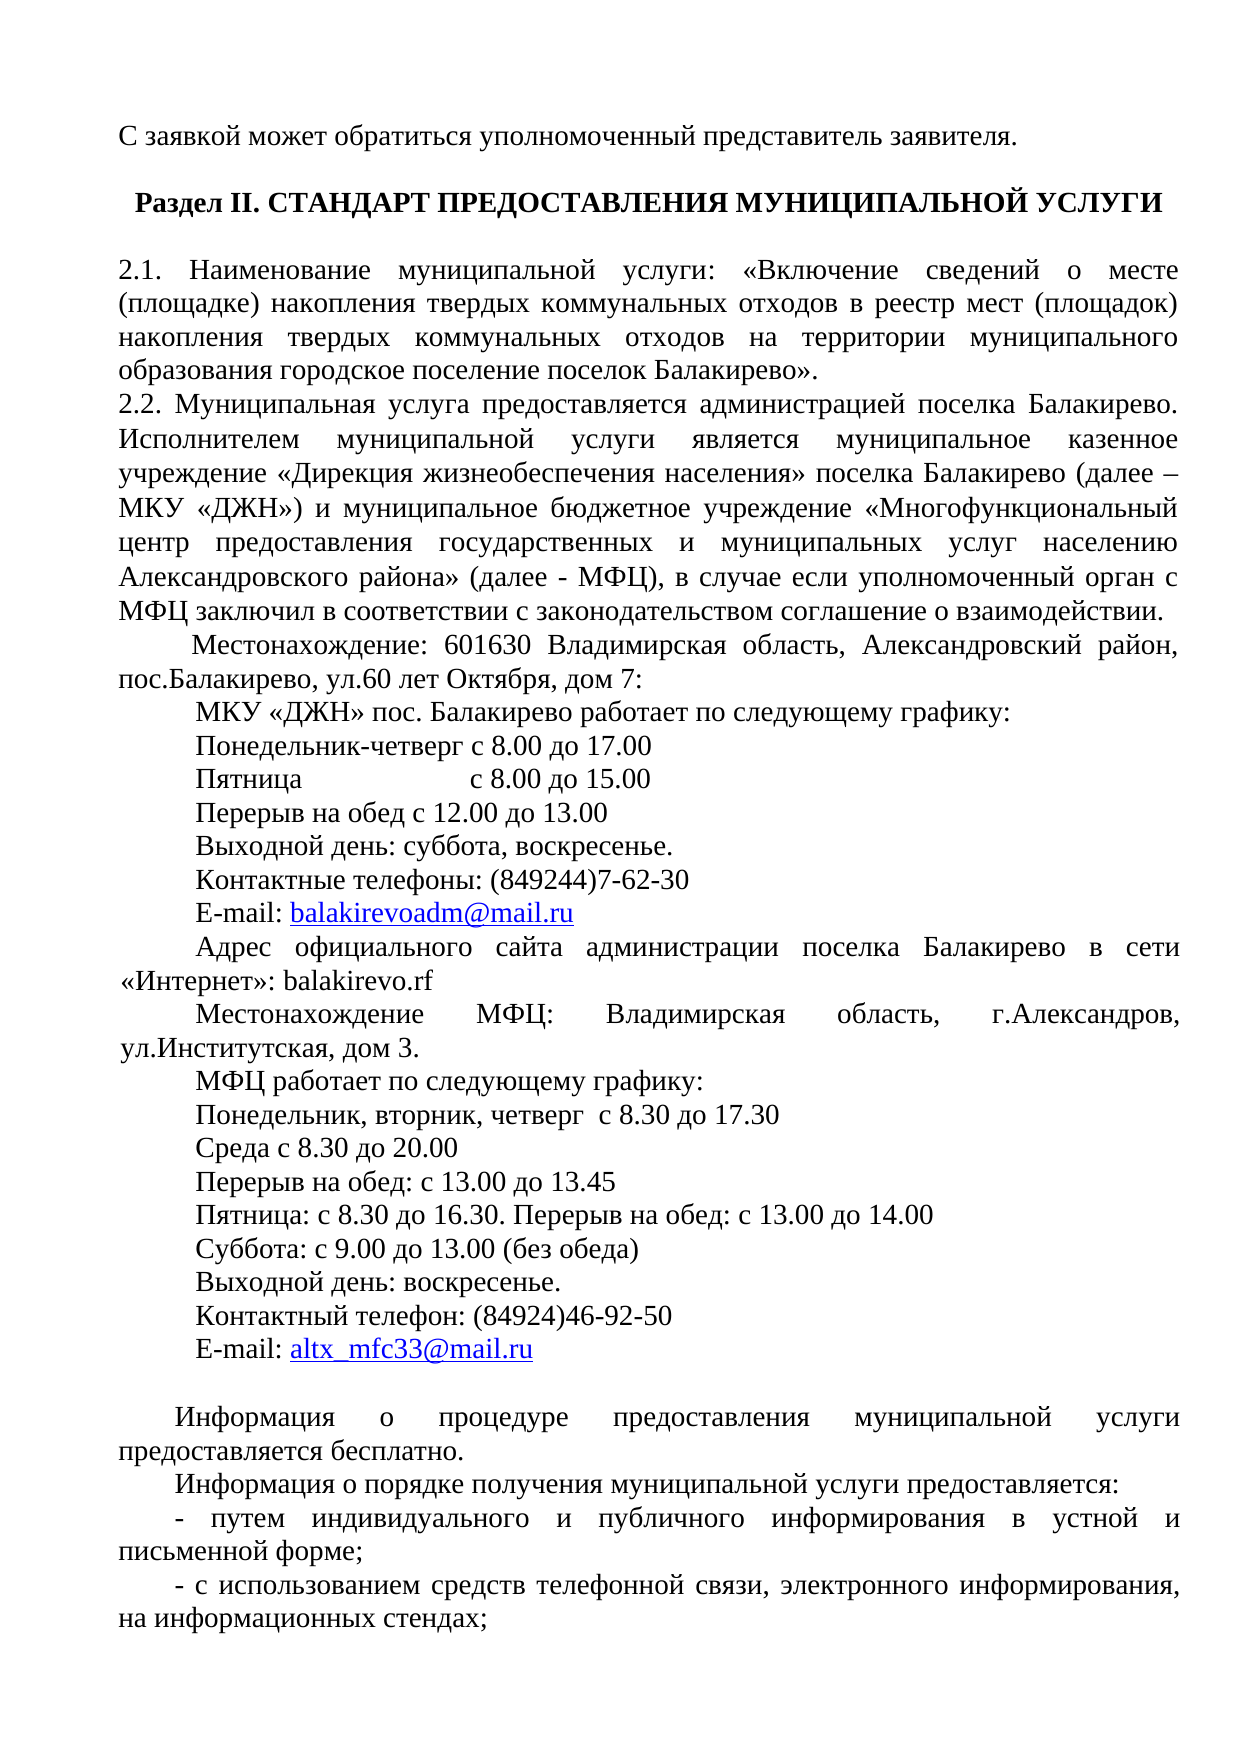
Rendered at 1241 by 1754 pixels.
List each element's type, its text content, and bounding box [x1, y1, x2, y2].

text E-mail: balakirevoadm@mail.ru [120, 896, 1181, 930]
text 2.2. Муниципальная услуга предоставляется администрацией поселка Балакирево. Исполнителем муниципальной услуги является муниципальное казенное учреждение «Дирекция жизнеобеспечения населения» поселка Балакирево (далее – МКУ «ДЖН») и муниципальное бюджетное учреждение «Многофункциональный центр предоставления государственных и муниципальных услуг населению Александровского района» (далее - МФЦ), в случае если уполномоченный орган с МФЦ заключил в соответствии с законодательством соглашение о взаимодействии. [118, 386, 1179, 628]
text Понедельник, вторник, четверг с 8.30 до 17.30 [120, 1097, 1181, 1131]
text - с использованием средств телефонной связи, электронного информирования, на информационных стендах; [118, 1567, 1181, 1634]
text Перерыв на обед: с 13.00 до 13.45 [120, 1164, 1181, 1198]
text Выходной день: воскресенье. [120, 1265, 1181, 1299]
text Контактный телефон: (84924)46-92-50 [120, 1299, 1181, 1332]
text E-mail: altx_mfc33@mail.ru [120, 1332, 1181, 1366]
text Информация о процедуре предоставления муниципальной услуги предоставляется бесплатно. [118, 1399, 1181, 1466]
text МКУ «ДЖН» пос. Балакирево работает по следующему графику: [120, 695, 1181, 728]
text Адрес официального сайта администрации поселка Балакирево в сети «Интернет»: balakirevo.rf [120, 930, 1181, 997]
text Понедельник-четверг с 8.00 до 17.00 [120, 728, 1181, 762]
text Информация о порядке получения муниципальной услуги предоставляется: [118, 1466, 1181, 1500]
text Местонахождение МФЦ: Владимирская область, г.Александров, ул.Институтская, дом 3. [120, 997, 1181, 1064]
text Пятница: с 8.30 до 16.30. Перерыв на обед: с 13.00 до 14.00 [120, 1198, 1181, 1232]
text Среда с 8.30 до 20.00 [120, 1131, 1181, 1164]
text Контактные телефоны: (849244)7-62-30 [120, 863, 1181, 896]
text - путем индивидуального и публичного информирования в устной и письменной форме; [118, 1500, 1181, 1567]
text МФЦ работает по следующему графику: [120, 1064, 1181, 1097]
text Перерыв на обед с 12.00 до 13.00 [120, 796, 1181, 829]
text Выходной день: суббота, воскресенье. [120, 829, 1181, 863]
text Суббота: с 9.00 до 13.00 (без обеда) [120, 1232, 1181, 1265]
text Пятница с 8.00 до 15.00 [120, 762, 1181, 796]
text Раздел II. СТАНДАРТ ПРЕДОСТАВЛЕНИЯ МУНИЦИПАЛЬНОЙ УСЛУГИ [118, 185, 1179, 219]
text С заявкой может обратиться уполномоченный представитель заявителя. [118, 118, 1181, 152]
text Местонахождение: 601630 Владимирская область, Александровский район, пос.Балакирево, ул.60 лет Октября, дом 7: [118, 628, 1179, 695]
text 2.1. Наименование муниципальной услуги: «Включение сведений о месте (площадке) накопления твердых коммунальных отходов в реестр мест (площадок) накопления твердых коммунальных отходов на территории муниципального образования городское поселение поселок Балакирево». [118, 252, 1179, 386]
